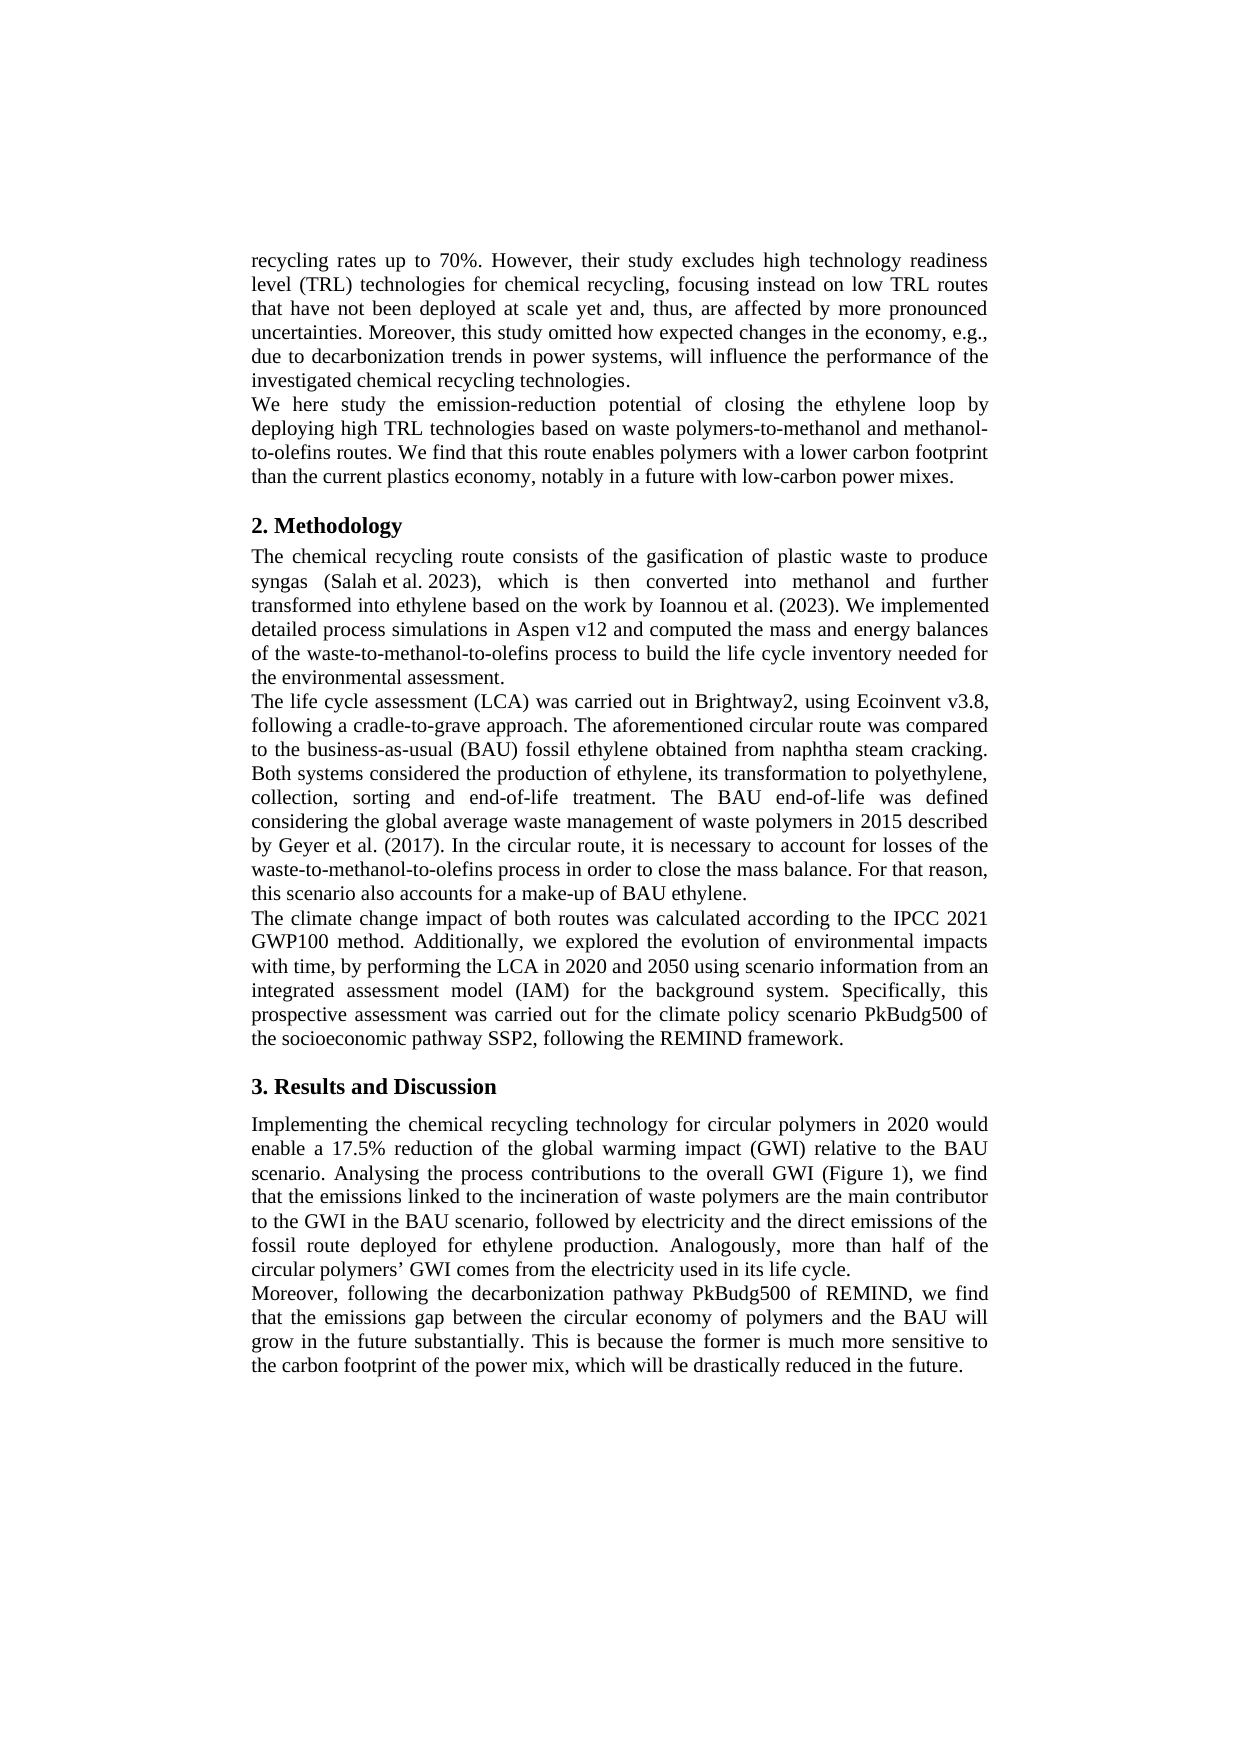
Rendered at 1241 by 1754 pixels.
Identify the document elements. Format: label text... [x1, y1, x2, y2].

list Results and Discussion [251, 1075, 989, 1100]
text We here study the emission-reduction potential of closing the ethylene loop by deploying high TRL technologies based on waste polymers-to-methanol and methanol-to-olefins routes. We find that this route enables polymers with a lower carbon footprint than the current plastics economy, notably in a future with low-carbon power mixes. [251, 392, 989, 488]
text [251, 248, 989, 392]
list Methodology [251, 513, 989, 538]
text The chemical recycling route consists of the gasification of plastic waste to produce syngas (Salah et al. 2023), which is then converted into methanol and further transformed into ethylene based on the work by Ioannou et al. (2023). We implemented detailed process simulations in Aspen v12 and computed the mass and energy balances of the waste-to-methanol-to-olefins process to build the life cycle inventory needed for the environmental assessment. [251, 544, 989, 689]
text The climate change impact of both routes was calculated according to the IPCC 2021 GWP100 method. Additionally, we explored the evolution of environmental impacts with time, by performing the LCA in 2020 and 2050 using scenario information from an integrated assessment model (IAM) for the background system. Specifically, this prospective assessment was carried out for the climate policy scenario PkBudg500 of the socioeconomic pathway SSP2, following the REMIND framework. [251, 905, 989, 1050]
text Implementing the chemical recycling technology for circular polymers in 2020 would enable a 17.5% reduction of the global warming impact (GWI) relative to the BAU scenario. Analysing the process contributions to the overall GWI (Figure 1), we find that the emissions linked to the incineration of waste polymers are the main contributor to the GWI in the BAU scenario, followed by electricity and the direct emissions of the fossil route deployed for ethylene production. Analogously, more than half of the circular polymers’ GWI comes from the electricity used in its life cycle. [251, 1112, 989, 1281]
text The life cycle assessment (LCA) was carried out in Brightway2, using Ecoinvent v3.8, following a cradle-to-grave approach. The aforementioned circular route was compared to the business-as-usual (BAU) fossil ethylene obtained from naphtha steam cracking. Both systems considered the production of ethylene, its transformation to polyethylene, collection, sorting and end-of-life treatment. The BAU end-of-life was defined considering the global average waste management of waste polymers in 2015 described by Geyer et al. (2017). In the circular route, it is necessary to account for losses of the waste-to-methanol-to-olefins process in order to close the mass balance. For that reason, this scenario also accounts for a make-up of BAU ethylene. [251, 689, 989, 905]
text Moreover, following the decarbonization pathway PkBudg500 of REMIND, we find that the emissions gap between the circular economy of polymers and the BAU will grow in the future substantially. This is because the former is much more sensitive to the carbon footprint of the power mix, which will be drastically reduced in the future. [251, 1281, 989, 1377]
